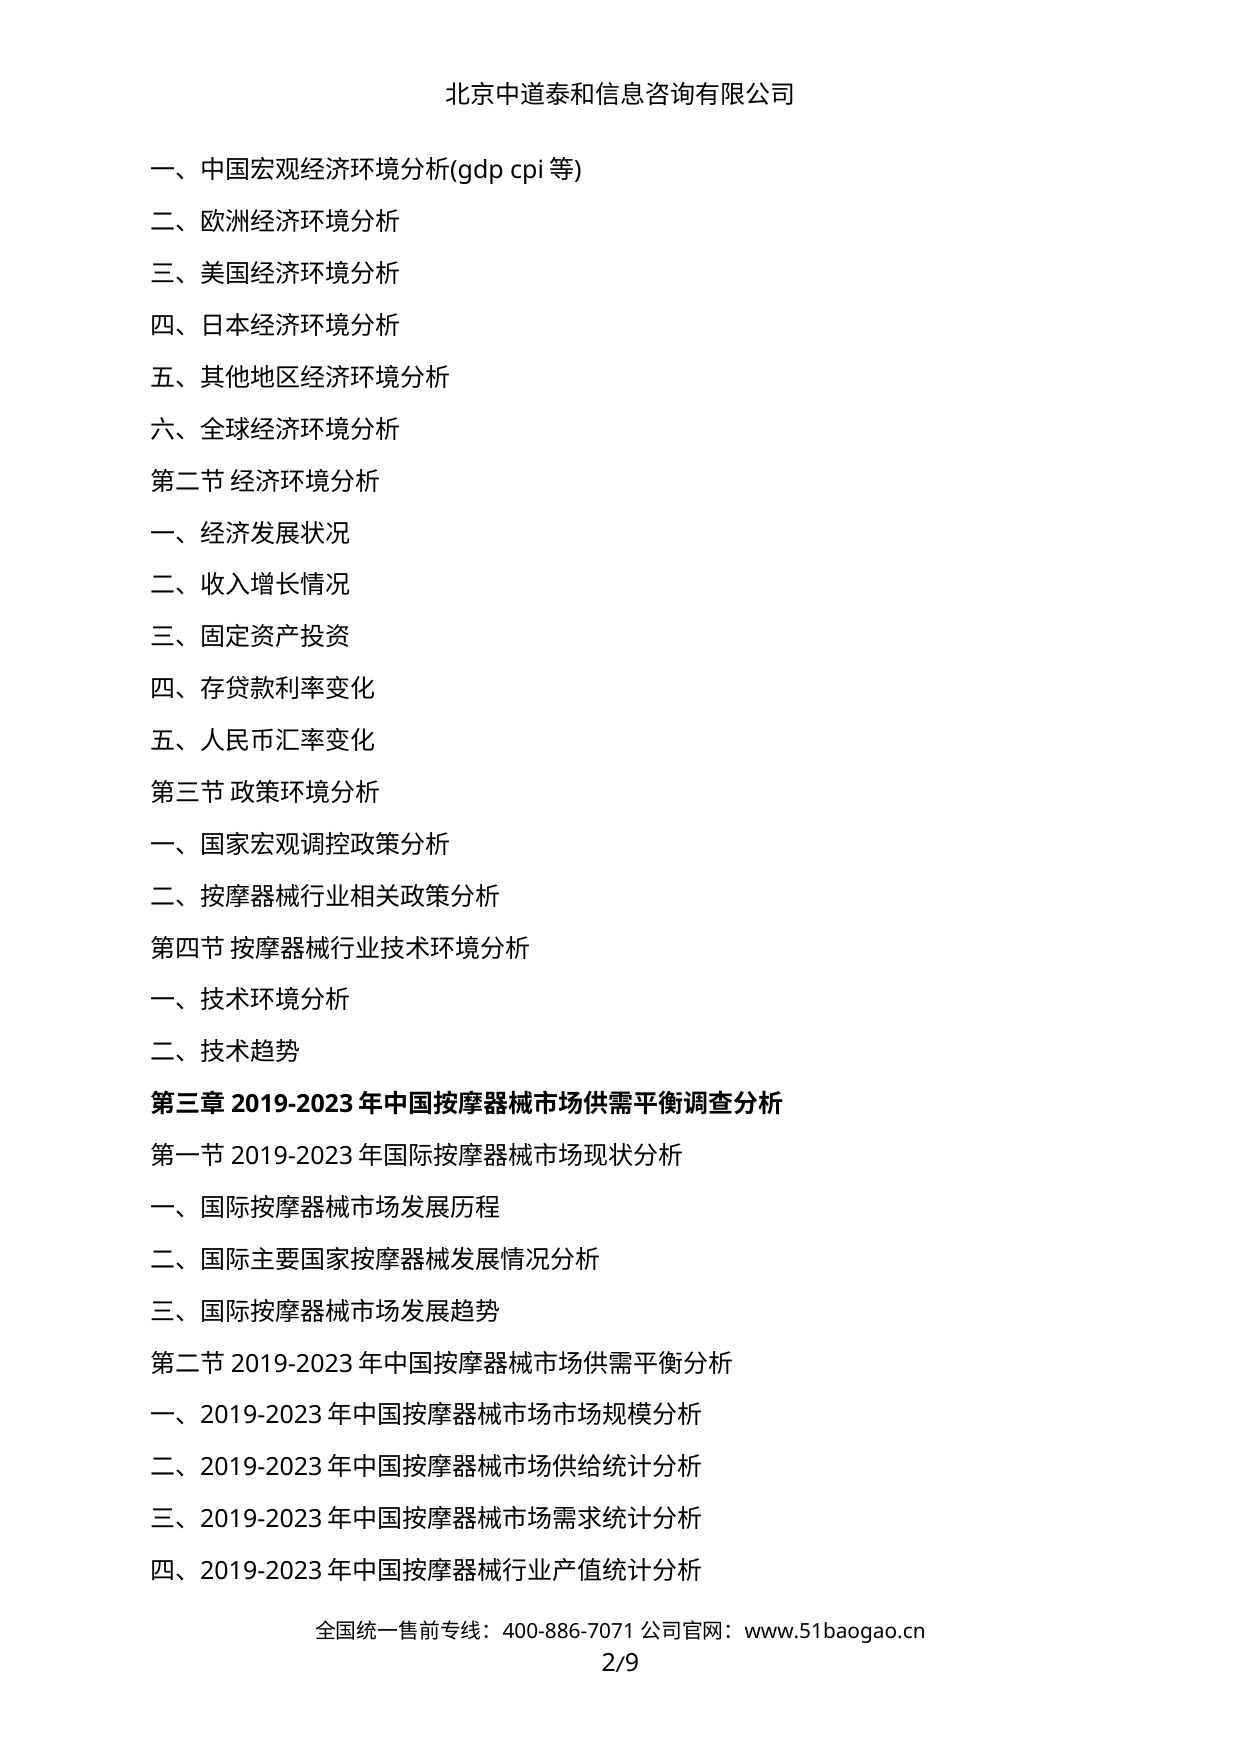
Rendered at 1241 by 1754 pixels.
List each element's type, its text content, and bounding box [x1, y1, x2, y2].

text 一、国际按摩器械市场发展历程 [150, 1187, 1090, 1224]
text 二、欧洲经济环境分析 [150, 202, 1090, 238]
text 三、美国经济环境分析 [150, 254, 1090, 290]
text 三、固定资产投资 [150, 617, 1090, 653]
text 第二节 2019-2023年中国按摩器械市场供需平衡分析 [150, 1343, 1090, 1379]
text 第三章 2019-2023年中国按摩器械市场供需平衡调查分析 [150, 1084, 1090, 1120]
text 六、全球经济环境分析 [150, 409, 1090, 446]
text 一、经济发展状况 [150, 513, 1090, 549]
text 五、其他地区经济环境分析 [150, 357, 1090, 394]
text 四、存贷款利率变化 [150, 669, 1090, 705]
text 二、收入增长情况 [150, 565, 1090, 601]
text 一、技术环境分析 [150, 980, 1090, 1016]
text 二、国际主要国家按摩器械发展情况分析 [150, 1239, 1090, 1276]
text 一、2019-2023年中国按摩器械市场市场规模分析 [150, 1395, 1090, 1431]
text 二、2019-2023年中国按摩器械市场供给统计分析 [150, 1447, 1090, 1483]
text 第二节 经济环境分析 [150, 461, 1090, 497]
text 第一节 2019-2023年国际按摩器械市场现状分析 [150, 1136, 1090, 1172]
text 五、人民币汇率变化 [150, 721, 1090, 757]
text 四、2019-2023年中国按摩器械行业产值统计分析 [150, 1551, 1090, 1587]
text 第四节 按摩器械行业技术环境分析 [150, 928, 1090, 964]
text 三、国际按摩器械市场发展趋势 [150, 1291, 1090, 1327]
text 一、国家宏观调控政策分析 [150, 824, 1090, 861]
text 一、中国宏观经济环境分析(gdp cpi等) [150, 150, 1090, 186]
text 二、按摩器械行业相关政策分析 [150, 876, 1090, 912]
text 四、日本经济环境分析 [150, 306, 1090, 342]
text 三、2019-2023年中国按摩器械市场需求统计分析 [150, 1499, 1090, 1535]
text 二、技术趋势 [150, 1032, 1090, 1068]
text 第三节 政策环境分析 [150, 772, 1090, 809]
